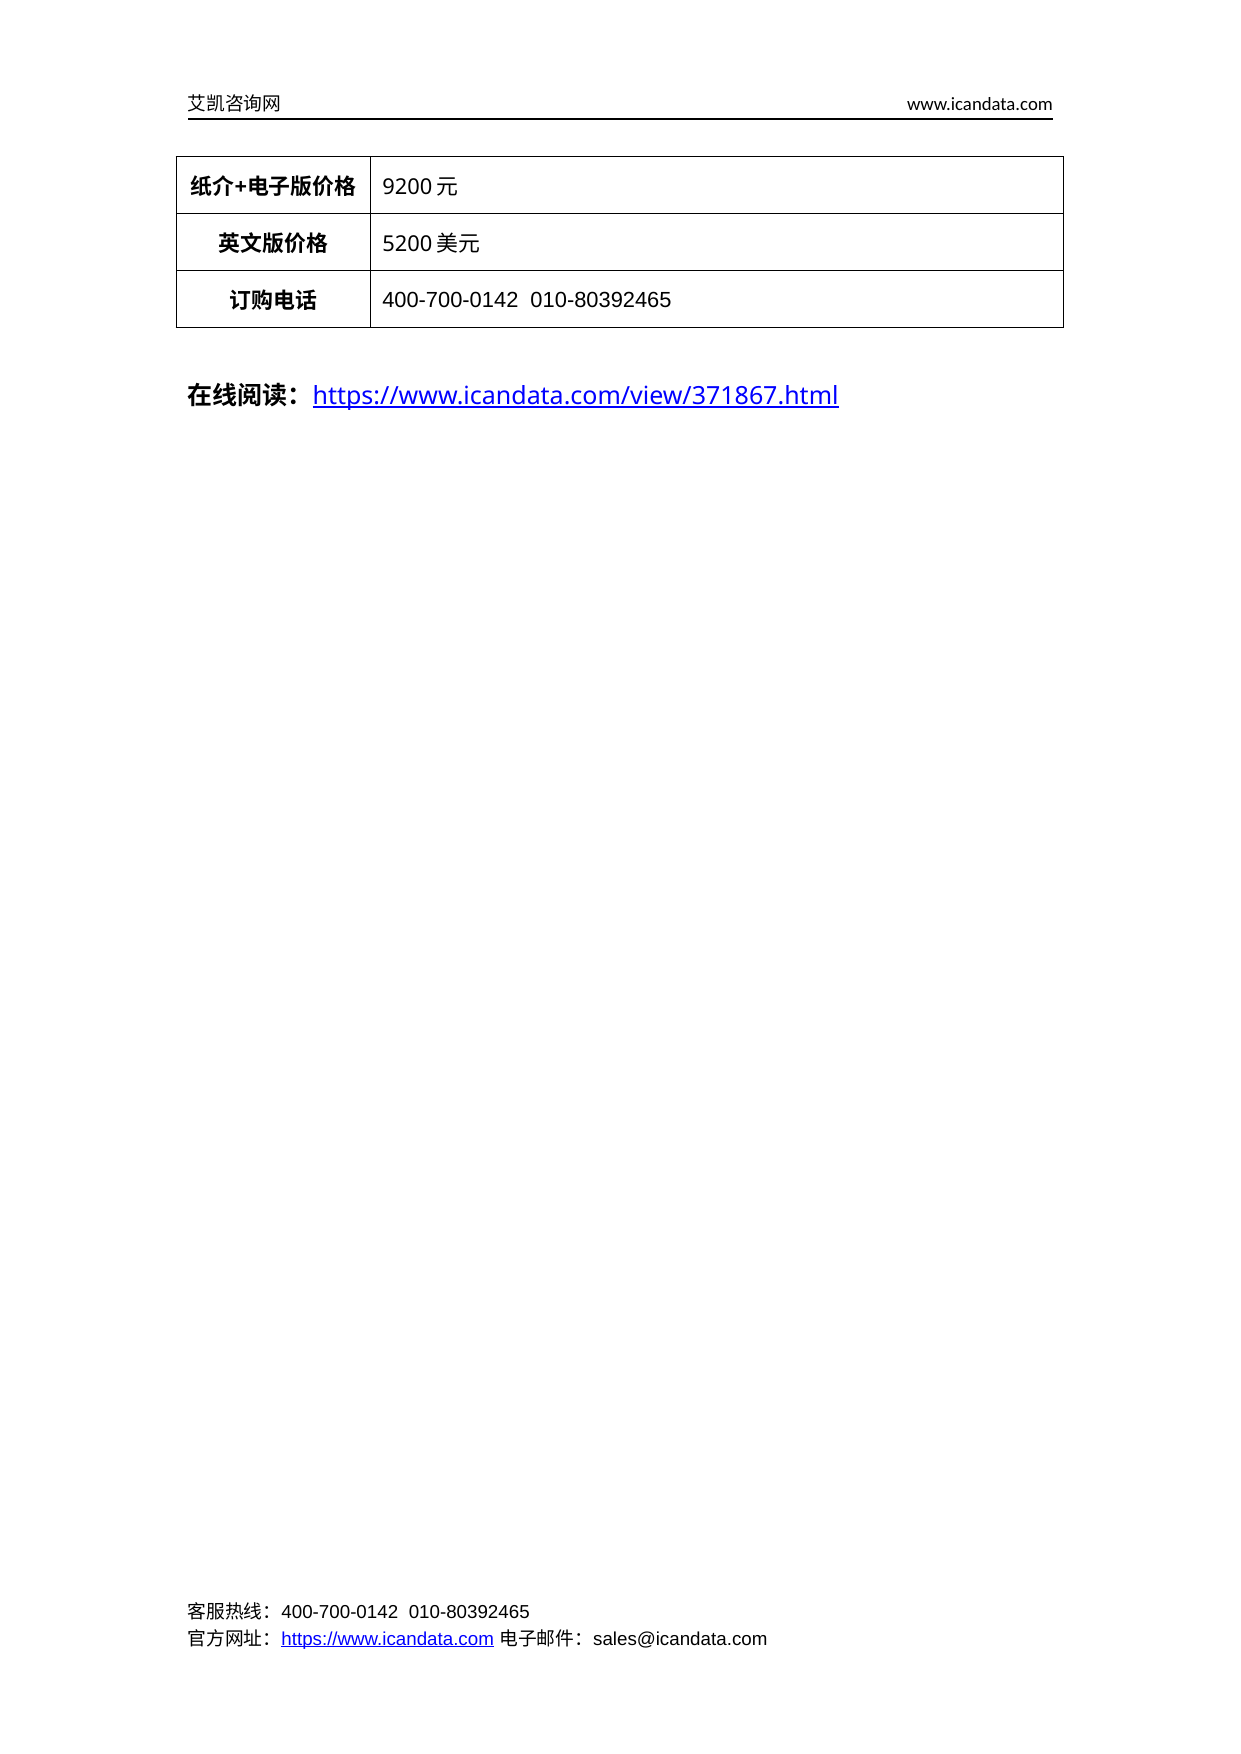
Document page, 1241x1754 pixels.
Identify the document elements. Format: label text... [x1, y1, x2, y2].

text 在线阅读：https://www.icandata.com/view/371867.html [187, 361, 1053, 426]
table_cell 纸介+电子版价格 [177, 157, 370, 213]
table_cell 9200元 [371, 157, 1063, 213]
table_cell 英文版价格 [177, 214, 370, 270]
table_cell 订购电话 [177, 271, 370, 327]
table_cell 400-700-0142 010-80392465 [371, 271, 1063, 327]
table_cell 5200美元 [371, 214, 1063, 270]
